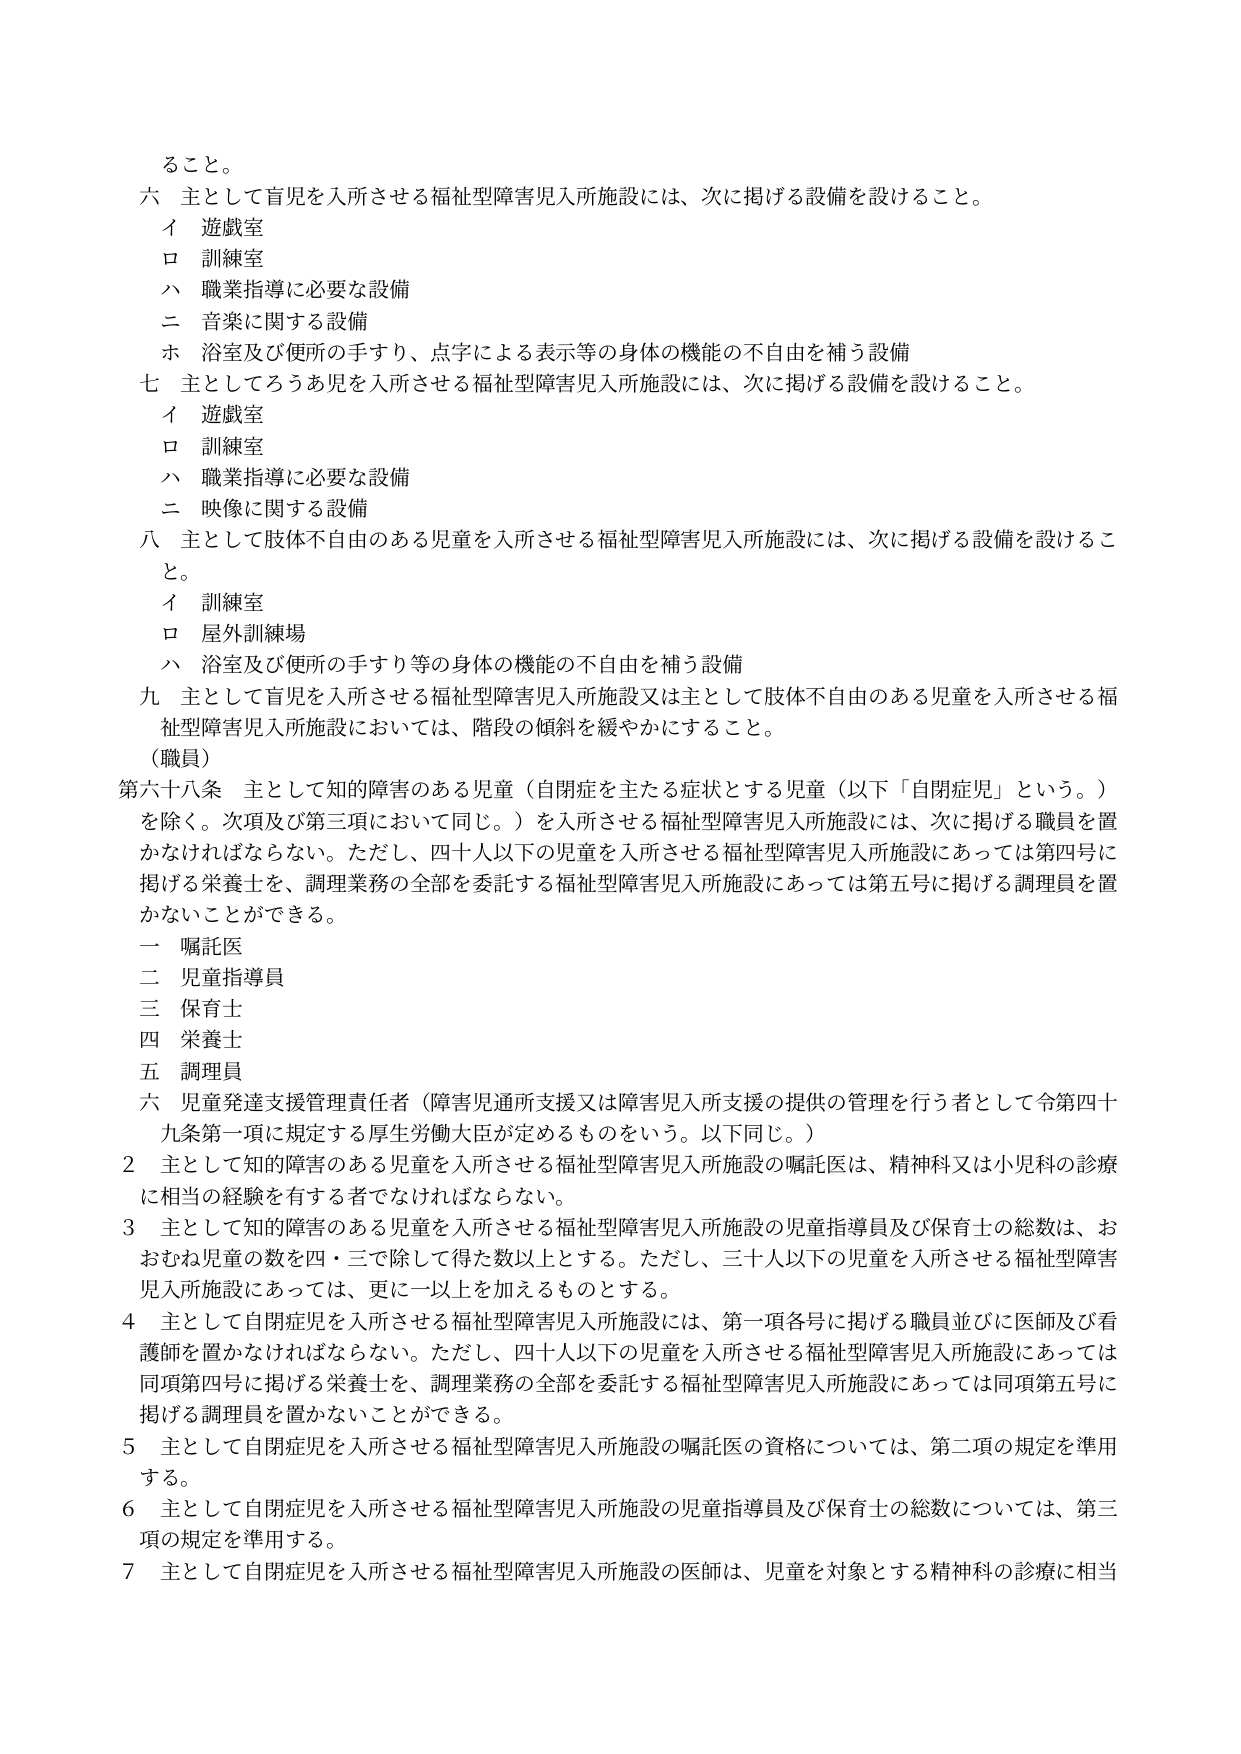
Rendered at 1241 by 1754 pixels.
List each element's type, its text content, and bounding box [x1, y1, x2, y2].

text ６ 主として自閉症児を入所させる福祉型障害児入所施設の児童指導員及び保育士の総数については、第三項の規定を準用する。 [118, 1491, 1122, 1554]
text 二 児童指導員 [139, 960, 1122, 991]
text イ 遊戯室 [160, 210, 1122, 241]
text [139, 148, 1122, 179]
text ハ 職業指導に必要な設備 [160, 460, 1122, 491]
text イ 遊戯室 [160, 398, 1122, 429]
text ロ 屋外訓練場 [160, 616, 1122, 648]
text ハ 浴室及び便所の手すり等の身体の機能の不自由を補う設備 [160, 648, 1122, 679]
text 三 保育士 [139, 991, 1122, 1023]
text ３ 主として知的障害のある児童を入所させる福祉型障害児入所施設の児童指導員及び保育士の総数は、おおむね児童の数を四・三で除して得た数以上とする。ただし、三十人以下の児童を入所させる福祉型障害児入所施設にあっては、更に一以上を加えるものとする。 [118, 1210, 1122, 1304]
text ロ 訓練室 [160, 241, 1122, 273]
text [118, 1554, 1122, 1585]
text 九 主として盲児を入所させる福祉型障害児入所施設又は主として肢体不自由のある児童を入所させる福祉型障害児入所施設においては、階段の傾斜を緩やかにすること。 [139, 679, 1122, 741]
text ホ 浴室及び便所の手すり、点字による表示等の身体の機能の不自由を補う設備 [160, 335, 1122, 366]
text ５ 主として自閉症児を入所させる福祉型障害児入所施設の嘱託医の資格については、第二項の規定を準用する。 [118, 1429, 1122, 1491]
text 四 栄養士 [139, 1023, 1122, 1054]
text ニ 映像に関する設備 [160, 491, 1122, 523]
text ハ 職業指導に必要な設備 [160, 273, 1122, 304]
text 七 主としてろうあ児を入所させる福祉型障害児入所施設には、次に掲げる設備を設けること。 [139, 366, 1122, 398]
text 一 嘱託医 [139, 929, 1122, 960]
text イ 訓練室 [160, 585, 1122, 616]
text ２ 主として知的障害のある児童を入所させる福祉型障害児入所施設の嘱託医は、精神科又は小児科の診療に相当の経験を有する者でなければならない。 [118, 1148, 1122, 1210]
text 六 主として盲児を入所させる福祉型障害児入所施設には、次に掲げる設備を設けること。 [139, 179, 1122, 210]
text 五 調理員 [139, 1054, 1122, 1085]
text 八 主として肢体不自由のある児童を入所させる福祉型障害児入所施設には、次に掲げる設備を設けること。 [139, 523, 1122, 585]
text ニ 音楽に関する設備 [160, 304, 1122, 335]
text ４ 主として自閉症児を入所させる福祉型障害児入所施設には、第一項各号に掲げる職員並びに医師及び看護師を置かなければならない。ただし、四十人以下の児童を入所させる福祉型障害児入所施設にあっては同項第四号に掲げる栄養士を、調理業務の全部を委託する福祉型障害児入所施設にあっては同項第五号に掲げる調理員を置かないことができる。 [118, 1304, 1122, 1429]
text 第六十八条 主として知的障害のある児童（自閉症を主たる症状とする児童（以下「自閉症児」という。）を除く。次項及び第三項において同じ。）を入所させる福祉型障害児入所施設には、次に掲げる職員を置かなければならない。ただし、四十人以下の児童を入所させる福祉型障害児入所施設にあっては第四号に掲げる栄養士を、調理業務の全部を委託する福祉型障害児入所施設にあっては第五号に掲げる調理員を置かないことができる。 [118, 773, 1122, 929]
text 六 児童発達支援管理責任者（障害児通所支援又は障害児入所支援の提供の管理を行う者として令第四十九条第一項に規定する厚生労働大臣が定めるものをいう。以下同じ。） [139, 1085, 1122, 1148]
text ロ 訓練室 [160, 429, 1122, 460]
text （職員） [139, 741, 1122, 773]
